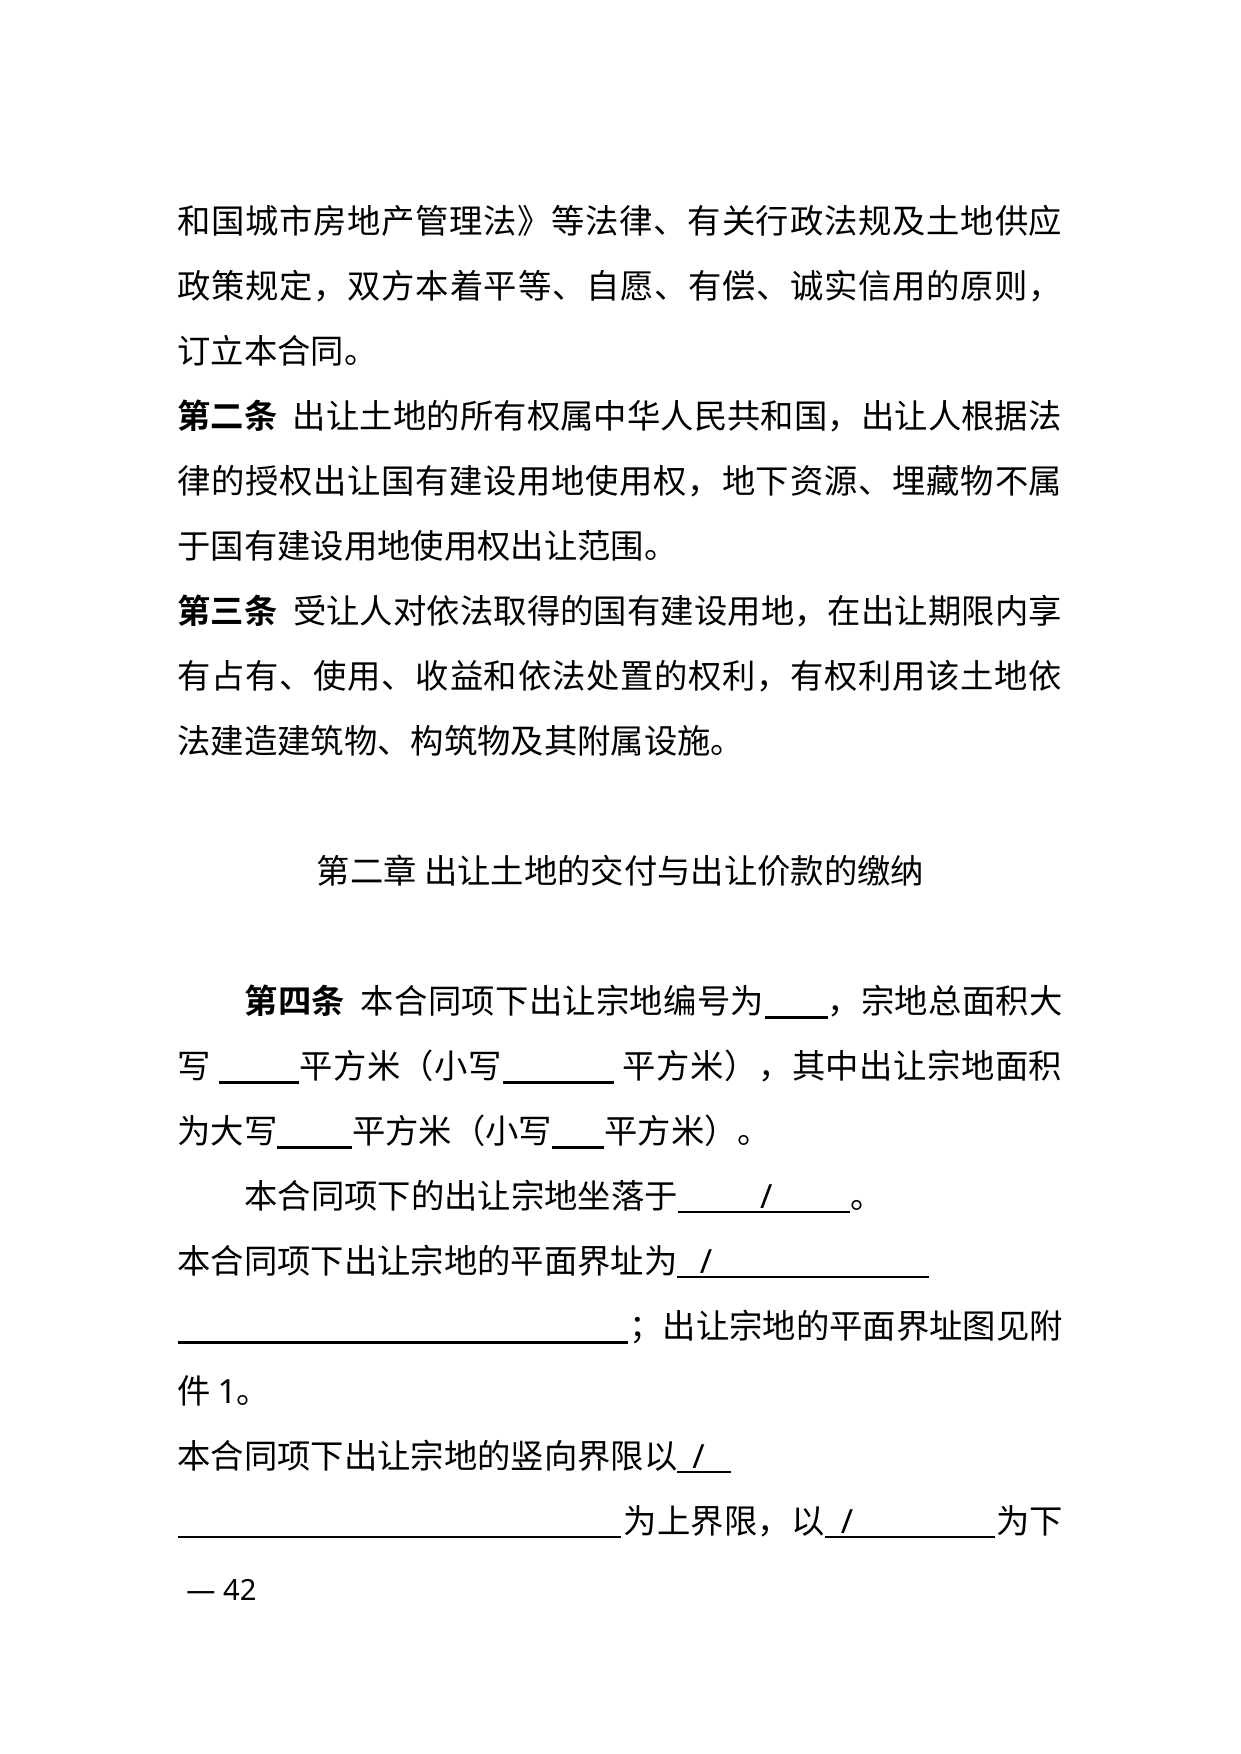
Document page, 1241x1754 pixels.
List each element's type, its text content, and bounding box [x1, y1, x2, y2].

text 本合同项下出让宗地的竖向界限以 / [177, 1421, 1063, 1486]
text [177, 186, 1063, 381]
text 第四条 本合同项下出让宗地编号为 ，宗地总面积大写 平方米（小写 平方米），其中出让宗地面积为大写 平方米（小写 平方米）。 [177, 966, 1063, 1161]
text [177, 1486, 1063, 1551]
text 本合同项下的出让宗地坐落于 / 。 [177, 1161, 1063, 1226]
text 第二条 出让土地的所有权属中华人民共和国，出让人根据法律的授权出让国有建设用地使用权，地下资源、埋藏物不属于国有建设用地使用权出让范围。 [177, 381, 1063, 576]
text 第三条 受让人对依法取得的国有建设用地，在出让期限内享有占有、使用、收益和依法处置的权利，有权利用该土地依法建造建筑物、构筑物及其附属设施。 [177, 576, 1063, 771]
text ；出让宗地的平面界址图见附件1。 [177, 1291, 1063, 1421]
text 第二章 出让土地的交付与出让价款的缴纳 [177, 836, 1063, 901]
text 本合同项下出让宗地的平面界址为 / [177, 1226, 1063, 1291]
